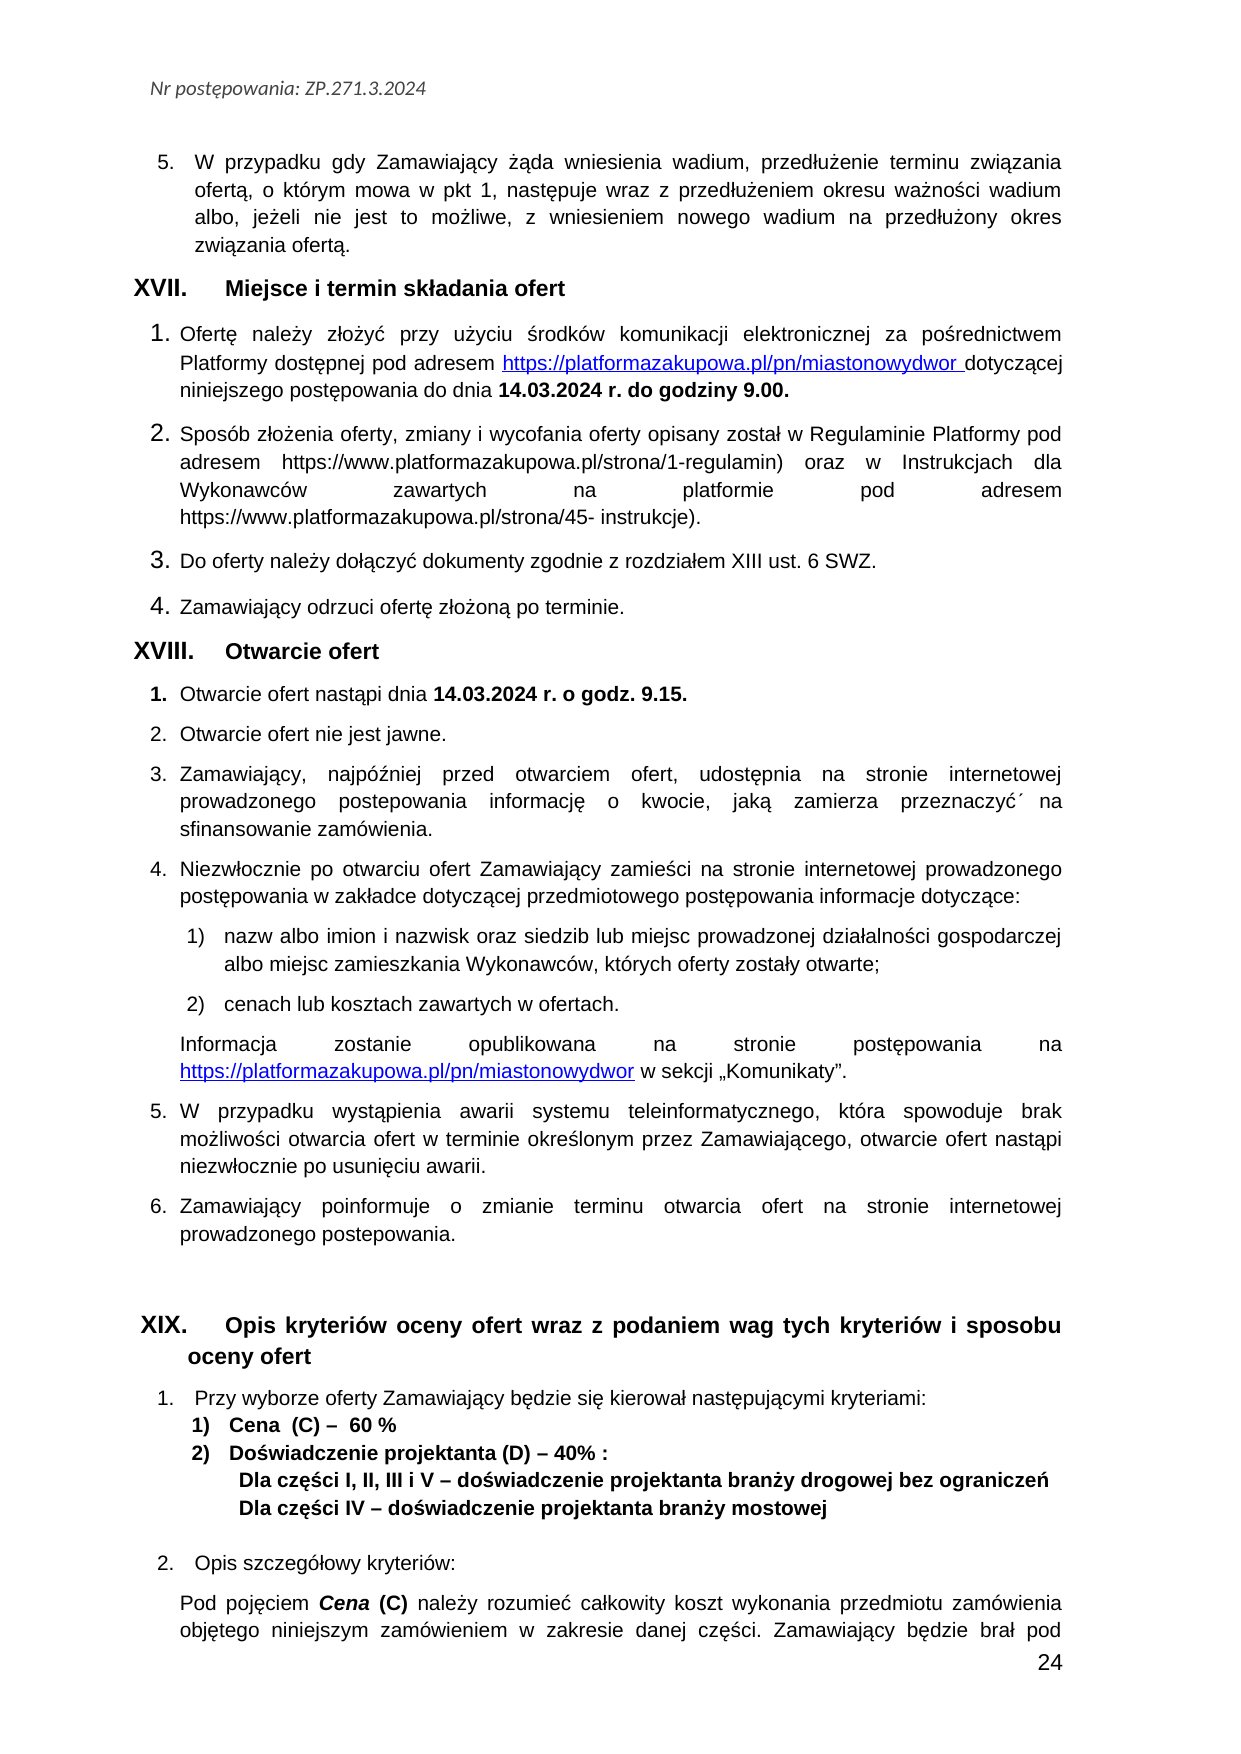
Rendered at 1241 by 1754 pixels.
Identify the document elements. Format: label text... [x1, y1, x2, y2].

subtitle Miejsce i termin składania ofert [187, 272, 1063, 301]
list Sposób złożenia oferty, zmiany i wycofania oferty opisany został w Regulaminie Platformy pod adresem https://www.platformazakupowa.pl/strona/1-regulamin) oraz w Instrukcjach dla Wykonawców zawartych na platformie pod adresem https://www.platformazakupowa.pl/strona/45- instrukcje). [150, 418, 1063, 529]
list Otwarcie ofert nastąpi dnia 14.03.2024 r. o godz. 9.15. [150, 682, 1063, 706]
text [179, 1590, 1063, 1642]
list Zamawiający poinformuje o zmianie terminu otwarcia ofert na stronie internetowej prowadzonego postepowania. [150, 1194, 1063, 1246]
list nazw albo imion i nazwisk oraz siedzib lub miejsc prowadzonej działalności gospodarczej albo miejsc zamieszkania Wykonawców, których oferty zostały otwarte; [186, 924, 1063, 976]
list Ofertę należy złożyć przy użyciu środków komunikacji elektronicznej za pośrednictwem Platformy dostępnej pod adresem https://platformazakupowa.pl/pn/miastonowydwor dotyczącej niniejszego postępowania do dnia 14.03.2024 r. do godziny 9.00. [150, 318, 1063, 402]
list Dla części IV – doświadczenie projektanta branży mostowej [239, 1495, 1063, 1519]
list Opis szczegółowy kryteriów: [157, 1550, 1063, 1574]
list Przy wyborze oferty Zamawiający będzie się kierował następującymi kryteriami: [157, 1385, 1063, 1409]
list Zamawiający, najpóźniej przed otwarciem ofert, udostępnia na stronie internetowej prowadzonego postepowania informację o kwocie, jaką zamierza przeznaczyć́ na sfinansowanie zamówienia. [150, 762, 1063, 841]
list Do oferty należy dołączyć dokumenty zgodnie z rozdziałem XIII ust. 6 SWZ. [150, 545, 1063, 574]
list Cena (C) – 60 % [191, 1413, 1063, 1437]
list Otwarcie ofert nie jest jawne. [150, 722, 1063, 746]
subtitle Otwarcie ofert [194, 636, 1063, 665]
subtitle Opis kryteriów oceny ofert wraz z podaniem wag tych kryteriów i sposobu oceny ofert [187, 1310, 1063, 1369]
list W przypadku gdy Zamawiający żąda wniesienia wadium, przedłużenie terminu związania ofertą, o którym mowa w pkt 1, następuje wraz z przedłużeniem okresu ważności wadium albo, jeżeli nie jest to możliwe, z wniesieniem nowego wadium na przedłużony okres związania ofertą. [157, 150, 1063, 256]
list Zamawiający odrzuci ofertę złożoną po terminie. [150, 591, 1063, 619]
list W przypadku wystąpienia awarii systemu teleinformatycznego, która spowoduje brak możliwości otwarcia ofert w terminie określonym przez Zamawiającego, otwarcie ofert nastąpi niezwłocznie po usunięciu awarii. [150, 1099, 1063, 1178]
list cenach lub kosztach zawartych w ofertach. [186, 992, 1063, 1016]
list Dla części I, II, III i V – doświadczenie projektanta branży drogowej bez ograniczeń [239, 1468, 1063, 1492]
list Niezwłocznie po otwarciu ofert Zamawiający zamieści na stronie internetowej prowadzonego postępowania w zakładce dotyczącej przedmiotowego postępowania informacje dotyczące: [150, 857, 1063, 908]
list Doświadczenie projektanta (D) – 40% : [191, 1440, 1063, 1464]
list Informacja zostanie opublikowana na stronie postępowania na https://platformazakupowa.pl/pn/miastonowydwor w sekcji „Komunikaty”. [179, 1032, 1063, 1083]
